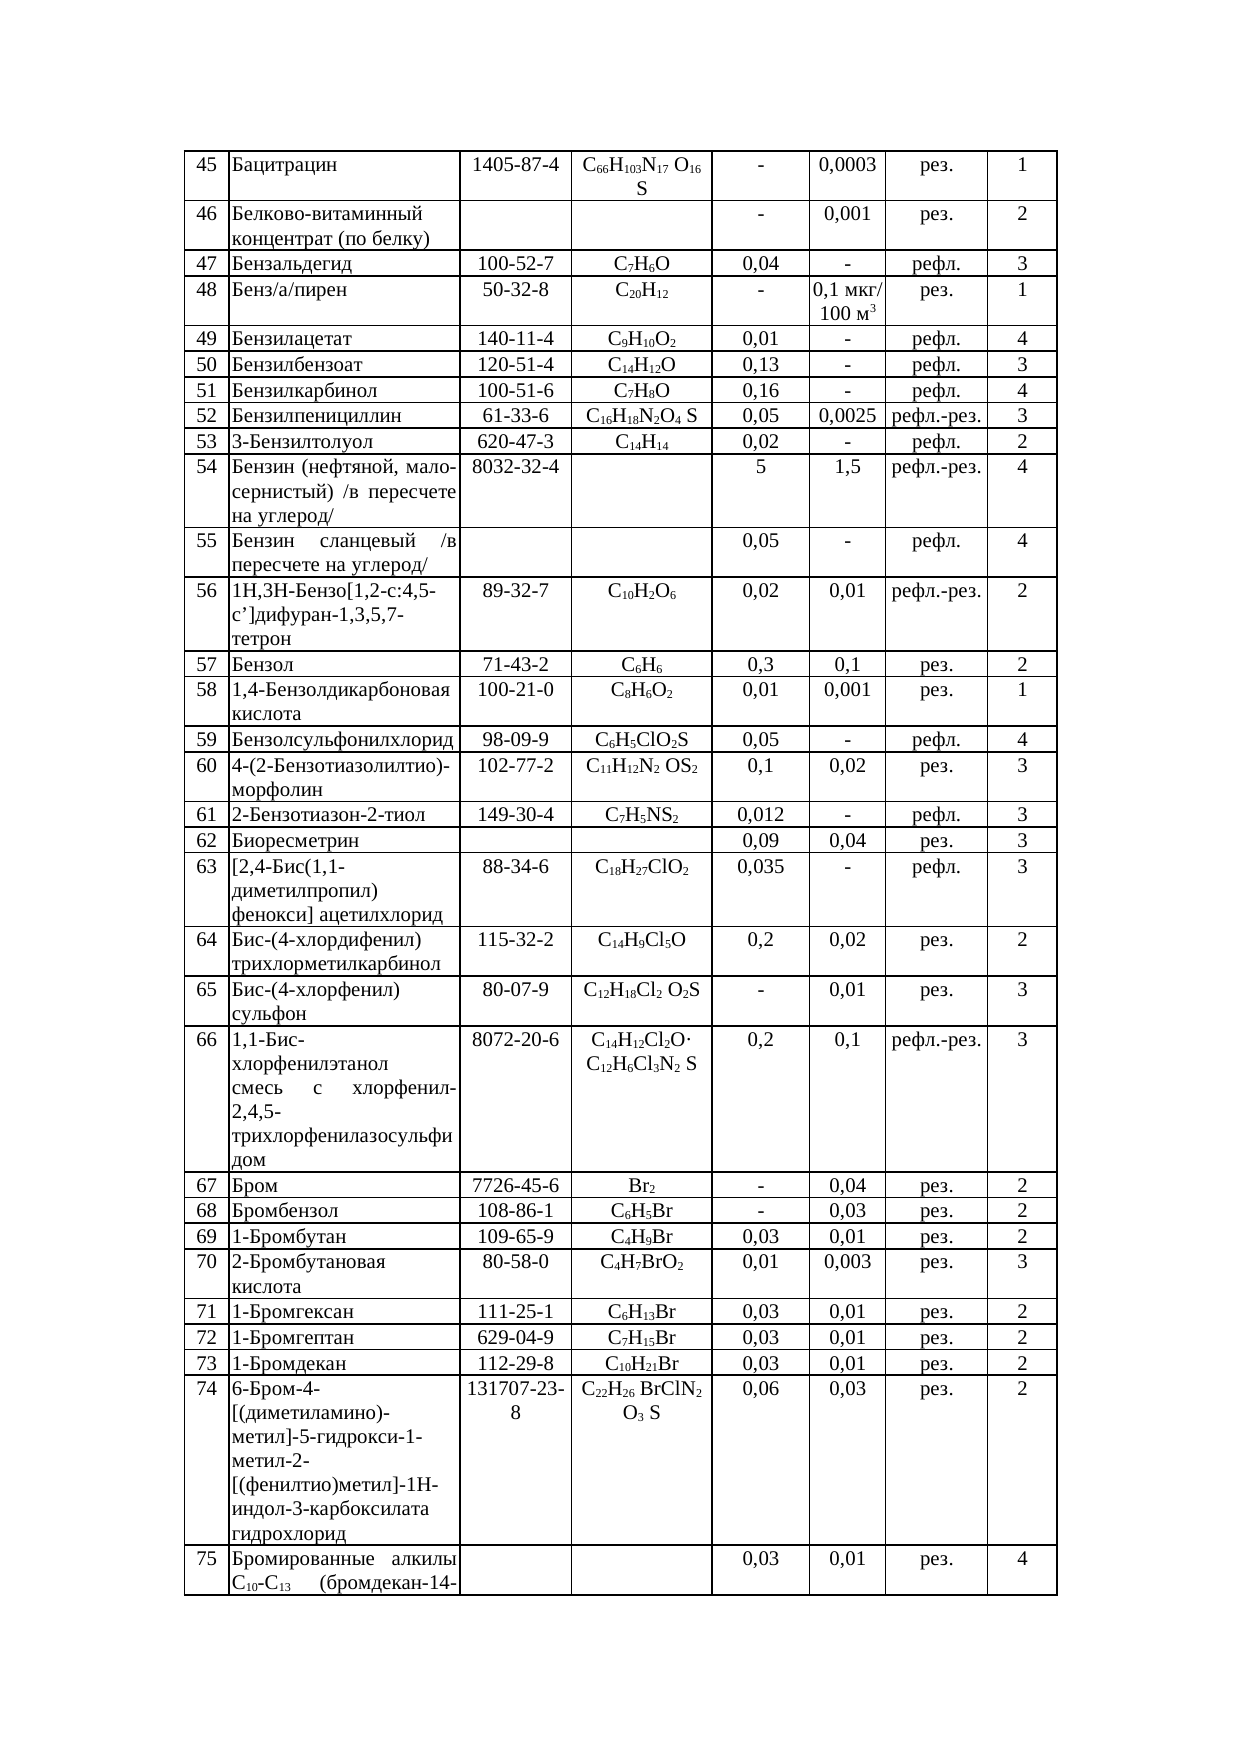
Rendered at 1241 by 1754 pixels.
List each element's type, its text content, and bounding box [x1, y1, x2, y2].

table_cell [461, 528, 571, 576]
table_cell рефл.-рез. [886, 1027, 987, 1171]
table_cell 3 [988, 1250, 1056, 1297]
table_cell 1-Бромгептан [230, 1325, 459, 1349]
table_cell 100-21-0 [461, 677, 571, 725]
table_cell 7726-45-6 [461, 1173, 571, 1197]
table_cell рез. [886, 1299, 987, 1323]
table_cell C18H27ClO2 [572, 853, 711, 926]
table_cell 80-07-9 [461, 977, 571, 1025]
table_cell C7H8O [572, 378, 711, 402]
table_cell 66 [185, 1027, 228, 1171]
table_cell 0,0003 [810, 152, 885, 200]
table_cell - [810, 528, 885, 576]
table_cell рез. [886, 927, 987, 975]
table_cell Вr2 [572, 1173, 711, 1197]
table_cell 620-47-3 [461, 429, 571, 453]
table_cell рефл.-рез. [886, 455, 987, 527]
table_cell Бенз/а/пирен [230, 277, 459, 325]
table_cell 100-52-7 [461, 251, 571, 275]
table_cell 0,1 [713, 753, 809, 801]
table_cell 1,1-Бис-хлорфенилэтанол смесь с хлорфенил-2,4,5-трихлорфенилазосульфидом [230, 1027, 459, 1171]
table_cell Бензин (нефтяной, мало-сернистый) /в пересчете на углерод/ [230, 455, 459, 527]
table_cell С20H12 [572, 277, 711, 325]
table_cell 0,01 [713, 326, 809, 350]
table_cell 3 [988, 802, 1056, 826]
table_cell рез. [886, 828, 987, 852]
table_cell 4 [988, 455, 1056, 527]
table_cell 0,01 [810, 977, 885, 1025]
table_cell C10H21Br [572, 1350, 711, 1374]
table_cell 2 [988, 578, 1056, 650]
table_cell [461, 828, 571, 852]
table_cell 88-34-6 [461, 853, 571, 926]
table_cell рез. [886, 1173, 987, 1197]
table_cell 74 [185, 1376, 228, 1544]
table_cell 3 [988, 853, 1056, 926]
table_cell 72 [185, 1325, 228, 1349]
table_cell 5 [713, 455, 809, 527]
table_cell - [810, 251, 885, 275]
table_cell 2-Бензотиазон-2-тиол [230, 802, 459, 826]
table_cell рез. [886, 753, 987, 801]
table_cell 3 [988, 753, 1056, 801]
table_cell 112-29-8 [461, 1350, 571, 1374]
table_cell 48 [185, 277, 228, 325]
table_cell 98-09-9 [461, 727, 571, 751]
table_cell 0,035 [713, 853, 809, 926]
table_cell Бензилпенициллин [230, 403, 459, 427]
table_cell 4-(2-Бензотиазолилтио)-морфолин [230, 753, 459, 801]
table_cell Бром [230, 1173, 459, 1197]
table_cell [572, 828, 711, 852]
table_cell 8032-32-4 [461, 455, 571, 527]
table_cell С4Н9Вr [572, 1224, 711, 1248]
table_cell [230, 1546, 459, 1594]
table_cell - [810, 352, 885, 376]
table_cell 46 [185, 201, 228, 249]
table_cell 0,03 [810, 1198, 885, 1222]
table_cell 0,13 [713, 352, 809, 376]
table_cell 54 [185, 455, 228, 527]
table_cell 0,04 [713, 251, 809, 275]
table_cell рефл.-рез. [886, 578, 987, 650]
table_cell рез. [886, 652, 987, 676]
table_cell С14Н14 [572, 429, 711, 453]
table_cell 0,01 [713, 677, 809, 725]
table_cell 0,04 [810, 1173, 885, 1197]
table_cell 2 [988, 1376, 1056, 1544]
table_cell 89-32-7 [461, 578, 571, 650]
table_cell 0,05 [713, 403, 809, 427]
table_cell рефл. [886, 429, 987, 453]
table_cell 50 [185, 352, 228, 376]
table_cell 73 [185, 1350, 228, 1374]
table_cell C9H10O2 [572, 326, 711, 350]
table_cell 3 [988, 251, 1056, 275]
table_cell 68 [185, 1198, 228, 1222]
table_cell Бензилбензоат [230, 352, 459, 376]
table_cell 75 [185, 1546, 228, 1594]
table_cell Бензол [230, 652, 459, 676]
table_cell 140-11-4 [461, 326, 571, 350]
table_cell - [713, 201, 809, 249]
table_cell [572, 201, 711, 249]
table_cell Бис-(4-хлорфенил) сульфон [230, 977, 459, 1025]
table_cell рефл. [886, 528, 987, 576]
table_cell 55 [185, 528, 228, 576]
table_cell [2,4-Бис(1,1-диметилпропил) фенокси] ацетилхлорид [230, 853, 459, 926]
table_cell 0,1 [810, 1027, 885, 1171]
table_cell [572, 528, 711, 576]
table_cell 60 [185, 753, 228, 801]
table_cell С14Н12О [572, 352, 711, 376]
table_cell C8Н6O2 [572, 677, 711, 725]
table_cell 64 [185, 927, 228, 975]
table_cell рез. [886, 1350, 987, 1374]
table_cell 4 [988, 528, 1056, 576]
table_cell - [810, 378, 885, 402]
table_cell - [713, 1198, 809, 1222]
table_cell 3 [988, 828, 1056, 852]
table_cell Белково-витаминный концентрат (по белку) [230, 201, 459, 249]
table_cell 100-51-6 [461, 378, 571, 402]
table_cell рефл. [886, 378, 987, 402]
table_cell 71 [185, 1299, 228, 1323]
table_cell 0,03 [713, 1299, 809, 1323]
table_cell - [810, 429, 885, 453]
table_cell 49 [185, 326, 228, 350]
table_cell 70 [185, 1250, 228, 1297]
table_cell С6Н6 [572, 652, 711, 676]
table_cell 3 [988, 352, 1056, 376]
table_cell 52 [185, 403, 228, 427]
table_cell 2 [988, 1299, 1056, 1323]
table_cell 0,012 [713, 802, 809, 826]
table_cell 0,02 [713, 429, 809, 453]
table_cell рефл. [886, 802, 987, 826]
table_cell 0,1 [810, 652, 885, 676]
table_cell 108-86-1 [461, 1198, 571, 1222]
table_cell C7H5NS2 [572, 802, 711, 826]
table_cell С14H12Cl2O· C12H6Cl3N2 S [572, 1027, 711, 1171]
table_cell С7Н6О [572, 251, 711, 275]
table_cell 109-65-9 [461, 1224, 571, 1248]
table_cell 61 [185, 802, 228, 826]
table_cell 1-Бромбутан [230, 1224, 459, 1248]
table_cell 4 [988, 1546, 1056, 1594]
table_cell 0,1 мкг/ 100 м3 [810, 277, 885, 325]
table_cell Бензолсульфонилхлорид [230, 727, 459, 751]
table_cell 1Н,3Н-Бензо[1,2-с:4,5-с’]дифуран-1,3,5,7-тетрон [230, 578, 459, 650]
table_cell 1 [988, 677, 1056, 725]
table_cell 0,0025 [810, 403, 885, 427]
table_cell 629-04-9 [461, 1325, 571, 1349]
table_cell 0,06 [713, 1376, 809, 1544]
table_cell 0,01 [810, 1224, 885, 1248]
table_cell 0,2 [713, 1027, 809, 1171]
table_cell 102-77-2 [461, 753, 571, 801]
table_cell 61-33-6 [461, 403, 571, 427]
table_cell 0,03 [713, 1325, 809, 1349]
table_cell 0,04 [810, 828, 885, 852]
table_cell - [713, 277, 809, 325]
table_cell 0,16 [713, 378, 809, 402]
table_cell 120-51-4 [461, 352, 571, 376]
table_cell C4H7BrO2 [572, 1250, 711, 1297]
table_cell Бацитрацин [230, 152, 459, 200]
table_cell C66H103N17 O16 S [572, 152, 711, 200]
table_cell 0,03 [713, 1546, 809, 1594]
table_cell 1-Бромдекан [230, 1350, 459, 1374]
table_cell 2 [988, 1198, 1056, 1222]
table_cell 0,01 [810, 1325, 885, 1349]
table_cell 4 [988, 326, 1056, 350]
table_cell 2-Бромбутановая кислота [230, 1250, 459, 1297]
table_cell 58 [185, 677, 228, 725]
table_cell 63 [185, 853, 228, 926]
table_cell 67 [185, 1173, 228, 1197]
table_cell 0,05 [713, 528, 809, 576]
table_cell [572, 455, 711, 527]
table_cell рефл. [886, 853, 987, 926]
table_cell 149-30-4 [461, 802, 571, 826]
table_cell рез. [886, 1546, 987, 1594]
table_cell 65 [185, 977, 228, 1025]
table_cell 0,09 [713, 828, 809, 852]
table_cell 51 [185, 378, 228, 402]
table_cell рез. [886, 152, 987, 200]
table_cell 3 [988, 977, 1056, 1025]
table_cell 57 [185, 652, 228, 676]
table_cell - [713, 977, 809, 1025]
table_cell C16H18N2O4 S [572, 403, 711, 427]
table_cell 6-Бром-4-[(диметиламино)-метил]-5-гидрокси-1-метил-2-[(фенилтио)метил]-1Н-индол-3-карбоксилата гидрохлорид [230, 1376, 459, 1544]
table_cell 2 [988, 927, 1056, 975]
table_cell 0,001 [810, 677, 885, 725]
table_cell С6Н13Вr [572, 1299, 711, 1323]
table_cell 0,03 [713, 1224, 809, 1248]
table_cell [461, 1546, 571, 1594]
table_cell 2 [988, 652, 1056, 676]
table_cell 4 [988, 727, 1056, 751]
table_cell 3-Бензилтолуол [230, 429, 459, 453]
table_cell рез. [886, 1198, 987, 1222]
table_cell рез. [886, 277, 987, 325]
table_cell 0,03 [713, 1350, 809, 1374]
table_cell 45 [185, 152, 228, 200]
table_cell 3 [988, 403, 1056, 427]
table_cell 47 [185, 251, 228, 275]
table_cell 2 [988, 201, 1056, 249]
table_cell 69 [185, 1224, 228, 1248]
table_cell 53 [185, 429, 228, 453]
table_cell 2 [988, 1350, 1056, 1374]
table_cell рефл. [886, 352, 987, 376]
table_cell 1405-87-4 [461, 152, 571, 200]
table_cell Биоресметрин [230, 828, 459, 852]
table_cell - [810, 853, 885, 926]
table_cell 0,001 [810, 201, 885, 249]
table_cell 0,01 [810, 1299, 885, 1323]
table_cell 1 [988, 152, 1056, 200]
table_cell 0,003 [810, 1250, 885, 1297]
table_cell 111-25-1 [461, 1299, 571, 1323]
table_cell рефл. [886, 251, 987, 275]
table_cell Бензин сланцевый /в пересчете на углерод/ [230, 528, 459, 576]
table_cell - [810, 727, 885, 751]
table_cell Бензальдегид [230, 251, 459, 275]
table_cell 131707-23-8 [461, 1376, 571, 1544]
table_cell - [810, 802, 885, 826]
table_cell 1,5 [810, 455, 885, 527]
table_cell 1,4-Бензолдикарбоновая кислота [230, 677, 459, 725]
table_cell 0,3 [713, 652, 809, 676]
table_cell Бензилацетат [230, 326, 459, 350]
table_cell 0,01 [810, 1350, 885, 1374]
table_cell рез. [886, 1325, 987, 1349]
table_cell 50-32-8 [461, 277, 571, 325]
table_cell C6H5Br [572, 1198, 711, 1222]
table_cell Бензилкарбинол [230, 378, 459, 402]
table_cell - [713, 152, 809, 200]
table_cell - [810, 326, 885, 350]
table_cell 2 [988, 1325, 1056, 1349]
table_cell 0,05 [713, 727, 809, 751]
table_cell рез. [886, 977, 987, 1025]
table_cell Бис-(4-хлордифенил) трихлорметилкарбинол [230, 927, 459, 975]
table_cell C6H5ClO2S [572, 727, 711, 751]
table_cell 2 [988, 1173, 1056, 1197]
table_cell 71-43-2 [461, 652, 571, 676]
table_cell 0,03 [810, 1376, 885, 1544]
table_cell 62 [185, 828, 228, 852]
table_cell рез. [886, 1224, 987, 1248]
table_cell 0,01 [810, 578, 885, 650]
table_cell 0,02 [810, 927, 885, 975]
table_cell 3 [988, 1027, 1056, 1171]
table_cell 80-58-0 [461, 1250, 571, 1297]
table_cell C22H26 BrClN2 O3 S [572, 1376, 711, 1544]
table_cell 1-Бромгексан [230, 1299, 459, 1323]
table_cell 115-32-2 [461, 927, 571, 975]
table_cell 8072-20-6 [461, 1027, 571, 1171]
table_cell рефл. [886, 727, 987, 751]
table_cell рез. [886, 201, 987, 249]
table_cell - [713, 1173, 809, 1197]
table_cell C11H12N2 OS2 [572, 753, 711, 801]
table_cell 0,02 [713, 578, 809, 650]
table_cell [461, 201, 571, 249]
table_cell 0,02 [810, 753, 885, 801]
table_cell [572, 1546, 711, 1594]
table_cell рез. [886, 1250, 987, 1297]
table_cell 4 [988, 378, 1056, 402]
table_cell 1 [988, 277, 1056, 325]
table_cell рез. [886, 677, 987, 725]
table_cell 59 [185, 727, 228, 751]
table_cell 0,01 [713, 1250, 809, 1297]
table_cell 0,2 [713, 927, 809, 975]
table_cell C12H18Cl2 O2S [572, 977, 711, 1025]
table_cell Бромбензол [230, 1198, 459, 1222]
table_cell C14H9Cl5O [572, 927, 711, 975]
table_cell рефл. [886, 326, 987, 350]
table_cell 56 [185, 578, 228, 650]
table_cell 2 [988, 1224, 1056, 1248]
table_cell C10H2O6 [572, 578, 711, 650]
table_cell C7H15Br [572, 1325, 711, 1349]
table_cell рефл.-рез. [886, 403, 987, 427]
table_cell 0,01 [810, 1546, 885, 1594]
table_cell рез. [886, 1376, 987, 1544]
table_cell 2 [988, 429, 1056, 453]
